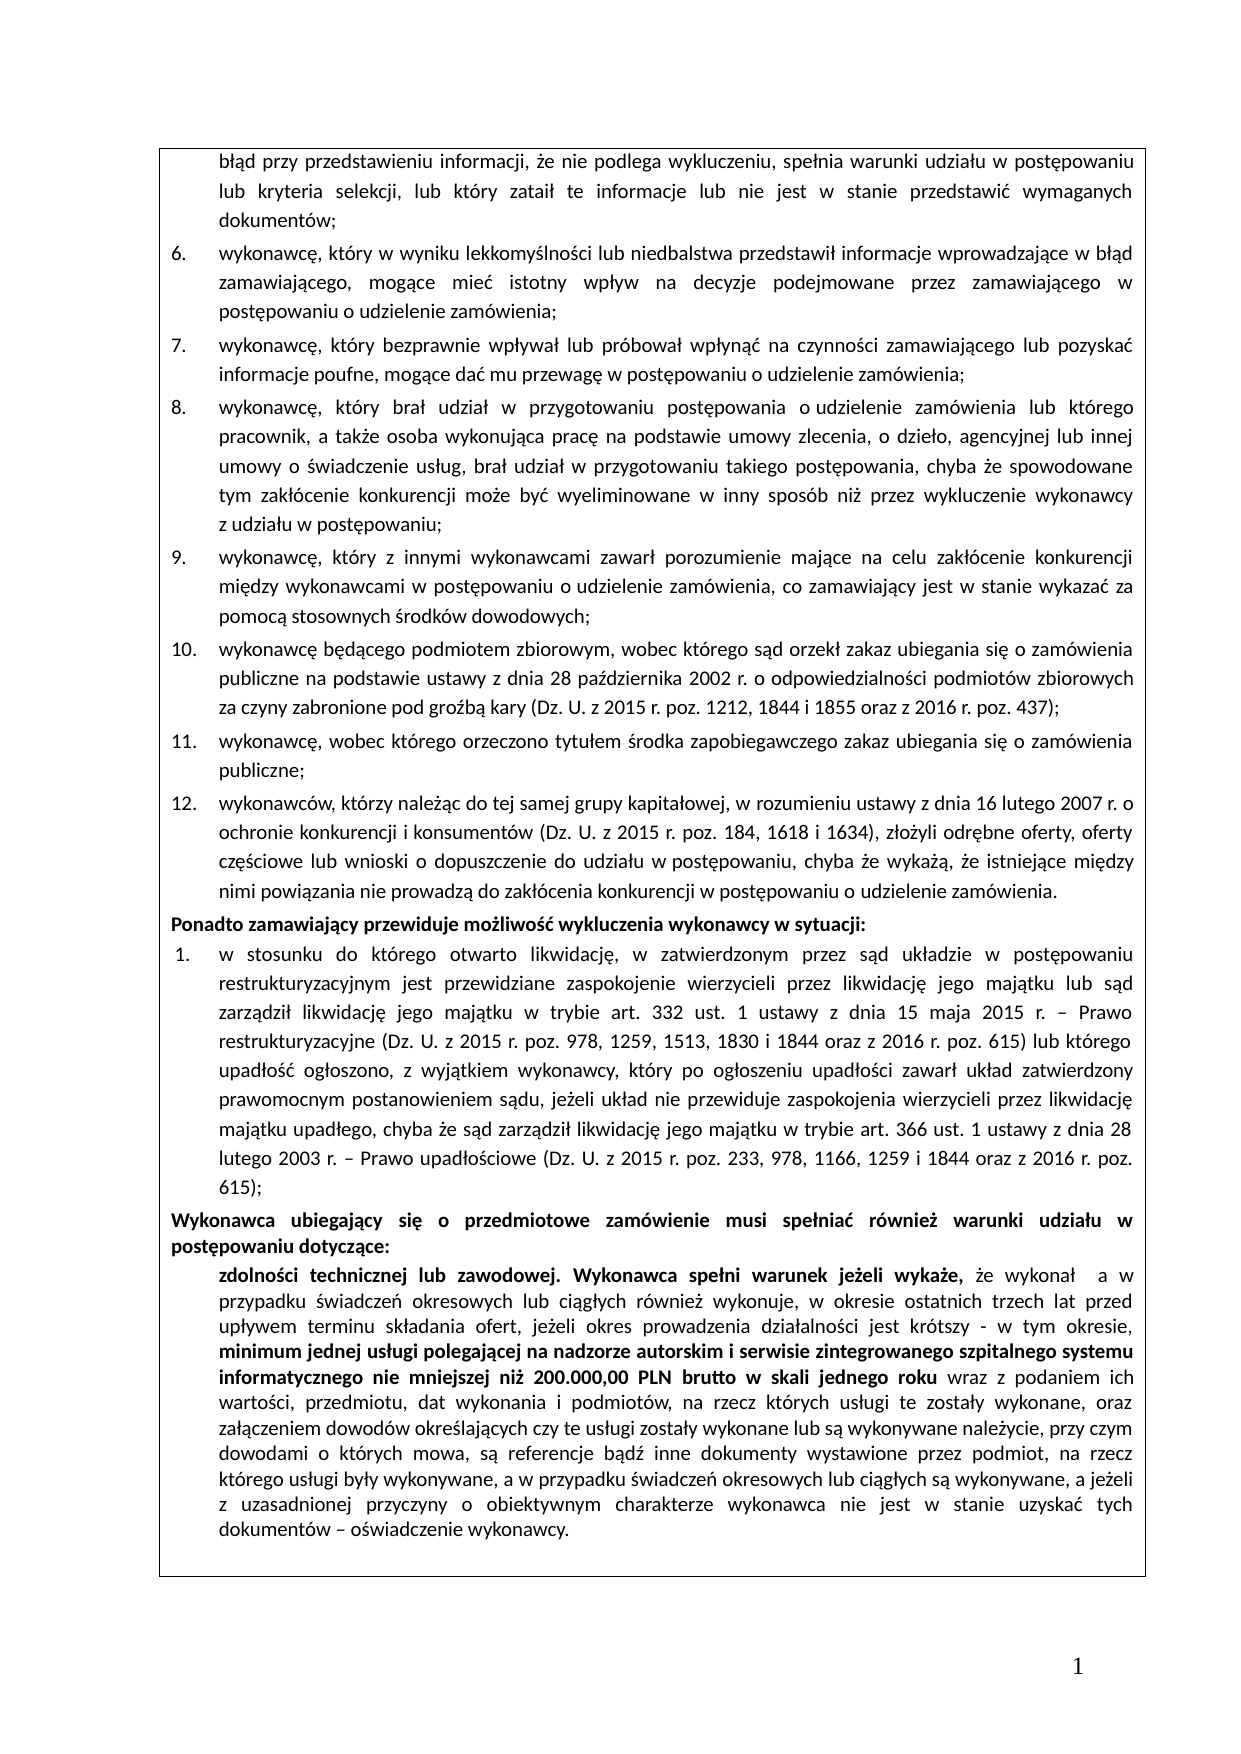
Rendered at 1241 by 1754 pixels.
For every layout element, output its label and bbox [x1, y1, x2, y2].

table_cell [160, 149, 1145, 1576]
